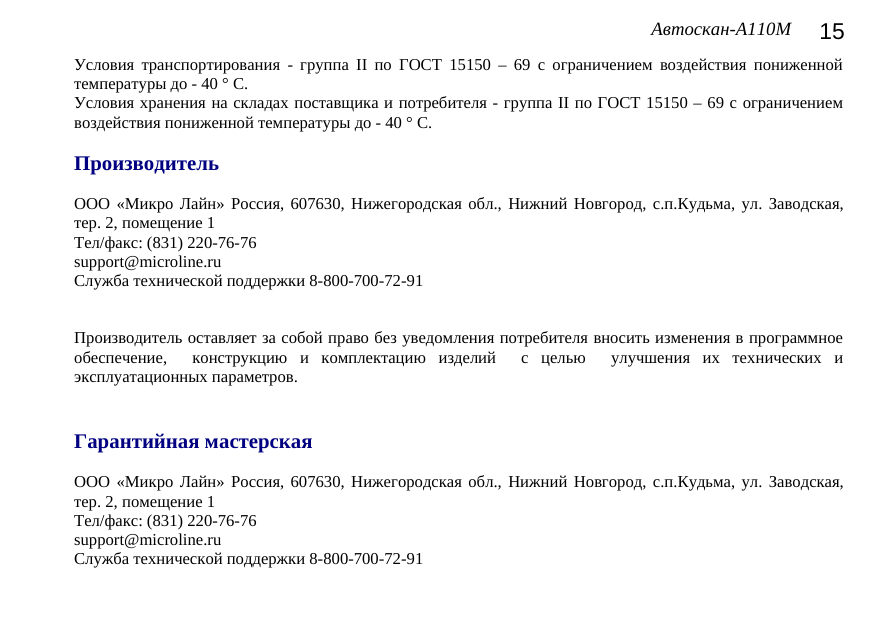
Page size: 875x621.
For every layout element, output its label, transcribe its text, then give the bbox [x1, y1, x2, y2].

text Производитель [74, 151, 844, 175]
text Производитель оставляет за собой право без уведомления потребителя вносить изменения в программное обеспечение, конструкцию и комплектацию изделий с целью улучшения их технических и эксплуатационных параметров. [74, 328, 844, 386]
text support@microline.ru [74, 252, 844, 271]
text Условия хранения на складах поставщика и потребителя - группа II по ГОСТ 15150 – 69 с ограничением воздействия пониженной температуры до - 40 ° С. [74, 93, 844, 132]
text Служба технической поддержки 8-800-700-72-91 [74, 549, 844, 568]
text Гарантийная мастерская [74, 429, 844, 453]
text ООО «Микро Лайн» Россия, 607630, Нижегородская обл., Нижний Новгород, с.п.Кудьма, ул. Заводская, тер. 2, помещение 1 [74, 472, 844, 511]
text support@microline.ru [74, 530, 844, 549]
text ООО «Микро Лайн» Россия, 607630, Нижегородская обл., Нижний Новгород, с.п.Кудьма, ул. Заводская, тер. 2, помещение 1 [74, 194, 844, 232]
text Условия транспортирования - группа II по ГОСТ 15150 – 69 с ограничением воздействия пониженной температуры до - 40 ° С. [74, 55, 844, 93]
text Тел/факс: (831) 220-76-76 [74, 511, 844, 530]
text Тел/факс: (831) 220-76-76 [74, 232, 844, 252]
text Служба технической поддержки 8-800-700-72-91 [74, 271, 844, 290]
